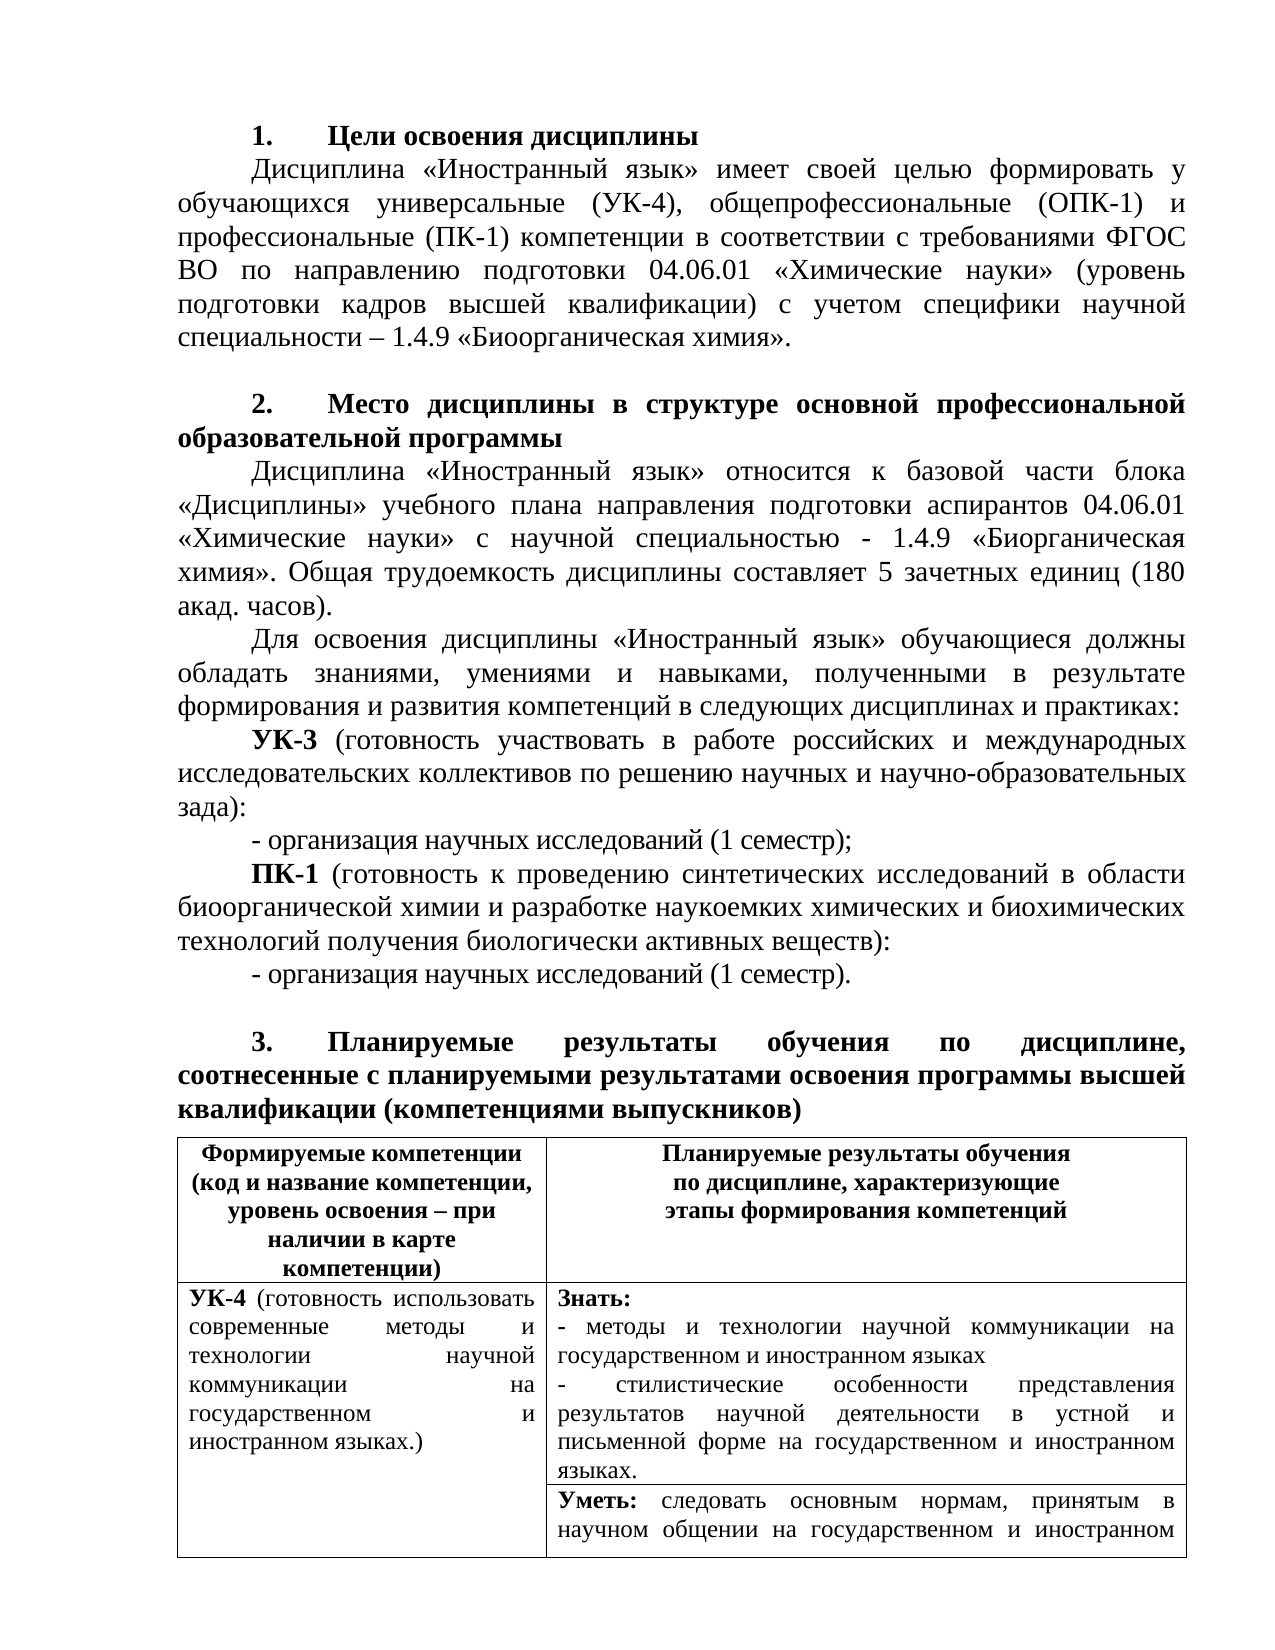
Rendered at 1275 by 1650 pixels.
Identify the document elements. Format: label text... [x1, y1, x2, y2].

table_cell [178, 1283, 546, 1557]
list Цели освоения дисциплины [177, 118, 1186, 152]
text Для освоения дисциплины «Иностранный язык» обучающиеся должны обладать знаниями, умениями и навыками, полученными в результате формирования и развития компетенций в следующих дисциплинах и практиках: [177, 621, 1186, 722]
text ПК-1 (готовность к проведению синтетических исследований в области биоорганической химии и разработке наукоемких химических и биохимических технологий получения биологически активных веществ): [177, 856, 1186, 957]
list Место дисциплины в структуре основной профессиональной образовательной программы [177, 386, 1186, 453]
text - организация научных исследований (1 семестр). [177, 957, 1186, 990]
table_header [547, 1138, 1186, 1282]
text Дисциплина «Иностранный язык» относится к базовой части блока «Дисциплины» учебного плана направления подготовки аспирантов 04.06.01 «Химические науки» с научной специальностью - 1.4.9 «Биорганическая химия». Общая трудоемкость дисциплины составляет 5 зачетных единиц (180 акад. часов). [177, 453, 1186, 621]
list Планируемые результаты обучения по дисциплине, соотнесенные с планируемыми результатами освоения программы высшей квалификации (компетенциями выпускников) [177, 1024, 1186, 1124]
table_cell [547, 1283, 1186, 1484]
text Дисциплина «Иностранный язык» имеет своей целью формировать у обучающихся универсальные (УК-4), общепрофессиональные (ОПК-1) и профессиональные (ПК-1) компетенции в соответствии с требованиями ФГОС ВО по направлению подготовки 04.06.01 «Химические науки» (уровень подготовки кадров высшей квалификации) с учетом специфики научной специальности – 1.4.9 «Биоорганическая химия». [177, 152, 1186, 353]
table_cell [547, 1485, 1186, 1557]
text - организация научных исследований (1 семестр); [177, 822, 1186, 856]
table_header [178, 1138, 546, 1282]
text УК-3 (готовность участвовать в работе российских и международных исследовательских коллективов по решению научных и научно-образовательных зада): [177, 722, 1186, 822]
